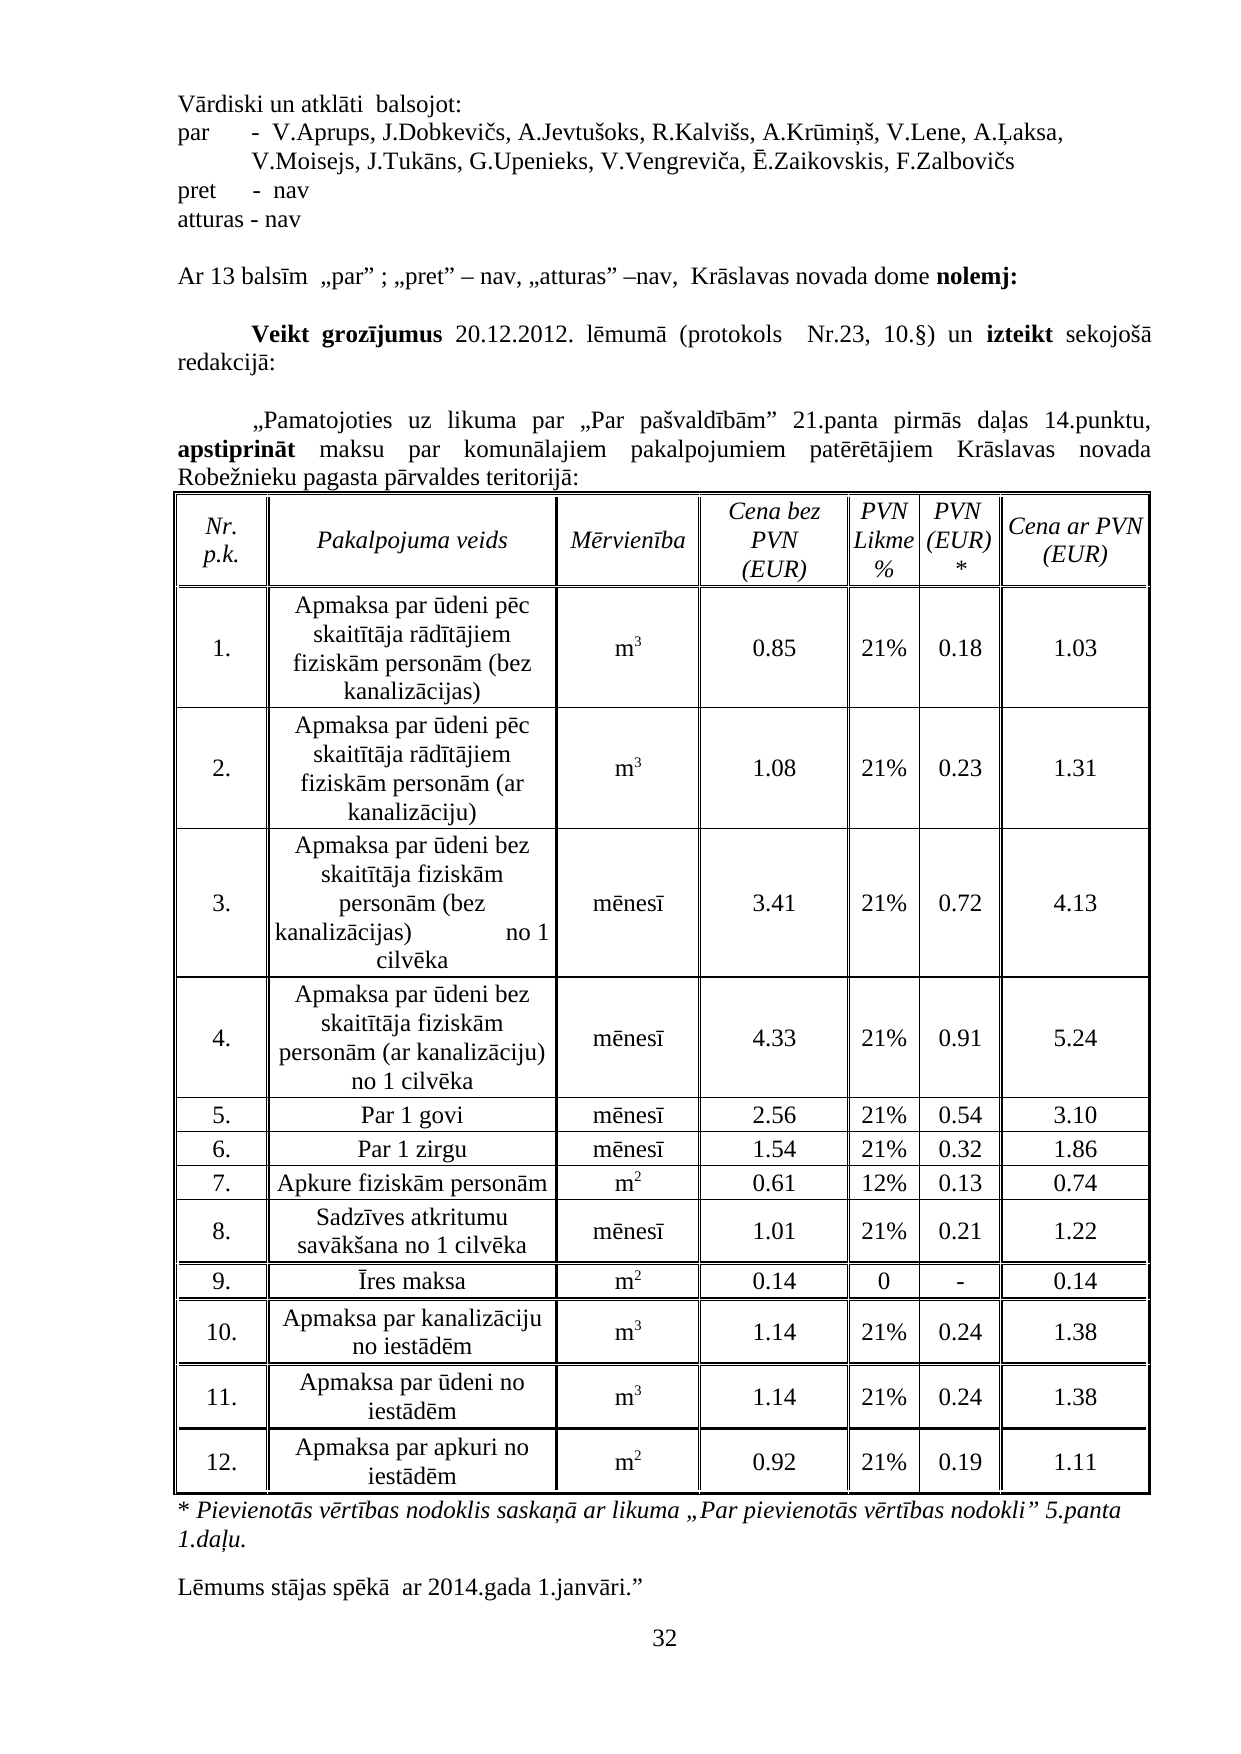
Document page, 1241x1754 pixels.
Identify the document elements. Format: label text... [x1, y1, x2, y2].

table_cell 3. [177, 829, 266, 976]
table_cell 8. [177, 1200, 266, 1261]
table_cell m2 [558, 1265, 698, 1297]
table_cell 0.23 [920, 708, 999, 827]
table_cell m3 [558, 1366, 698, 1427]
table_cell 0.32 [920, 1132, 999, 1164]
table_cell 0.85 [701, 588, 847, 707]
table_cell Par 1 govi [270, 1098, 555, 1131]
text * Pievienotās vērtības nodoklis saskaņā ar likuma „Par pievienotās vērtības nodokli” 5.panta 1.daļu. [177, 1495, 1152, 1553]
table_cell 6. [177, 1132, 266, 1164]
text Vārdiski un atklāti balsojot: [177, 89, 1152, 117]
table_cell 0.19 [920, 1427, 1001, 1492]
table_cell 3.10 [1003, 1098, 1148, 1131]
table_header Cena ar PVN (EUR) [1001, 495, 1148, 585]
table_cell 0.24 [920, 1366, 999, 1427]
table_header PVN (EUR)* [919, 493, 1001, 585]
table_cell mēnesī [558, 1200, 698, 1261]
table_cell 0 [850, 1265, 919, 1297]
text Veikt grozījumus 20.12.2012. lēmumā (protokols Nr.23, 10.§) un izteikt sekojošā redakcijā: [177, 319, 1152, 376]
table_cell 1.31 [1003, 708, 1148, 827]
table_cell 0.24 [920, 1301, 999, 1362]
table_cell Apmaksa par ūdeni pēc skaitītāja rādītājiem fiziskām personām (ar kanalizāciju) [270, 708, 555, 827]
table_header Nr. p.k. [177, 493, 268, 585]
table_cell Apmaksa par ūdeni pēc skaitītāja rādītājiem fiziskām personām (bez kanalizācijas) [270, 588, 555, 707]
text par - V.Aprups, J.Dobkevičs, A.Jevtušoks, R.Kalvišs, A.Krūmiņš, V.Lene, A.Ļaksa, V.Moisejs, J.Tukāns, G.Upenieks, V.Vengreviča, Ē.Zaikovskis, F.Zalbovičs [177, 117, 1152, 175]
table_cell Apmaksa par ūdeni bez skaitītāja fiziskām personām (bez kanalizācijas) no 1 cilvēka [270, 829, 555, 976]
table_cell 0.21 [920, 1200, 999, 1261]
table_cell 7. [177, 1166, 266, 1198]
table_cell 5. [177, 1098, 266, 1131]
table_cell Sadzīves atkritumu savākšana no 1 cilvēka [270, 1200, 555, 1261]
table_cell 1.08 [701, 708, 847, 827]
table_cell Apmaksa par apkuri no iestādēm [268, 1430, 556, 1492]
table_cell Par 1 zirgu [270, 1132, 555, 1164]
table_header PVN Likme % [849, 495, 919, 585]
table_cell 10. [177, 1297, 266, 1362]
table_cell m3 [558, 588, 698, 707]
table_cell 1.14 [701, 1301, 847, 1362]
table_cell 21% [850, 978, 919, 1097]
table_cell 21% [850, 1132, 919, 1164]
table_cell mēnesī [558, 1132, 698, 1164]
table_cell 2. [177, 708, 266, 827]
table_cell 3.41 [701, 829, 847, 976]
table_cell m3 [558, 708, 698, 827]
table_cell mēnesī [558, 829, 698, 976]
table_cell m2 [558, 1166, 698, 1198]
table_cell 1. [175, 585, 268, 707]
text Ar 13 balsīm „par” ; „pret” – nav, „atturas” –nav, Krāslavas novada dome nolemj: [177, 261, 1152, 290]
table_cell 1.01 [701, 1200, 847, 1261]
table_cell 1.54 [701, 1132, 847, 1164]
table_cell 1.38 [1003, 1362, 1149, 1427]
table_cell 11. [177, 1362, 266, 1427]
table_cell Apmaksa par ūdeni bez skaitītāja fiziskām personām (ar kanalizāciju) no 1 cilvēka [270, 978, 555, 1097]
table_cell 2.56 [701, 1098, 847, 1131]
table_header Mērvienība [556, 495, 700, 585]
table_cell 0.14 [1003, 1261, 1149, 1297]
text atturas - nav [177, 204, 1152, 232]
table_cell - [920, 1265, 999, 1297]
table_cell 21% [850, 1301, 919, 1362]
table_cell 1.14 [701, 1366, 847, 1427]
table_cell 1.22 [1003, 1200, 1148, 1261]
table_cell 21% [849, 1430, 919, 1492]
table_cell 21% [850, 1098, 919, 1131]
table_cell m3 [558, 1301, 698, 1362]
table_cell mēnesī [558, 978, 698, 1097]
table_cell 1.38 [1003, 1297, 1149, 1362]
table_cell 0.72 [920, 829, 999, 976]
table_cell 1.03 [1001, 585, 1149, 707]
table_cell 12. [177, 1427, 268, 1492]
table_cell 0.13 [920, 1166, 999, 1198]
table_cell 0.61 [701, 1166, 847, 1198]
text Lēmums stājas spēkā ar 2014.gada 1.janvāri.” [177, 1572, 1152, 1601]
table_header Cena bez PVN (EUR) [700, 495, 848, 585]
table_cell 4.33 [701, 978, 847, 1097]
text „Pamatojoties uz likuma par „Par pašvaldībām” 21.panta pirmās daļas 14.punktu, apstiprināt maksu par komunālajiem pakalpojumiem patērētājiem Krāslavas novada Robežnieku pagasta pārvaldes teritorijā: [177, 405, 1152, 491]
table_cell 0.92 [700, 1430, 848, 1492]
table_cell 9. [177, 1261, 266, 1297]
table_cell 21% [850, 588, 919, 707]
table_cell 0.91 [920, 978, 999, 1097]
table_cell Apkure fiziskām personām [270, 1166, 555, 1198]
table_cell 4.13 [1003, 829, 1148, 976]
table_cell Apmaksa par ūdeni no iestādēm [270, 1366, 555, 1427]
table_cell 21% [850, 1200, 919, 1261]
table_cell 1.11 [1001, 1427, 1148, 1492]
table_cell 0.14 [701, 1265, 847, 1297]
table_header Pakalpojuma veids [268, 495, 556, 585]
table_cell mēnesī [558, 1098, 698, 1131]
table_cell 5.24 [1003, 978, 1148, 1097]
table_cell 4. [177, 978, 266, 1097]
text pret - nav [177, 175, 1152, 204]
table_cell 12% [850, 1166, 919, 1198]
table_cell Īres maksa [270, 1265, 555, 1297]
table_cell 0.54 [920, 1098, 999, 1131]
table_cell m2 [556, 1430, 700, 1492]
table_cell 21% [850, 708, 919, 827]
table_cell 0.18 [920, 588, 999, 707]
table_cell 1.86 [1003, 1132, 1148, 1164]
table_cell 0.74 [1003, 1166, 1148, 1198]
table_cell Apmaksa par kanalizāciju no iestādēm [270, 1301, 555, 1362]
table_cell 21% [850, 829, 919, 976]
table_cell 21% [850, 1366, 919, 1427]
